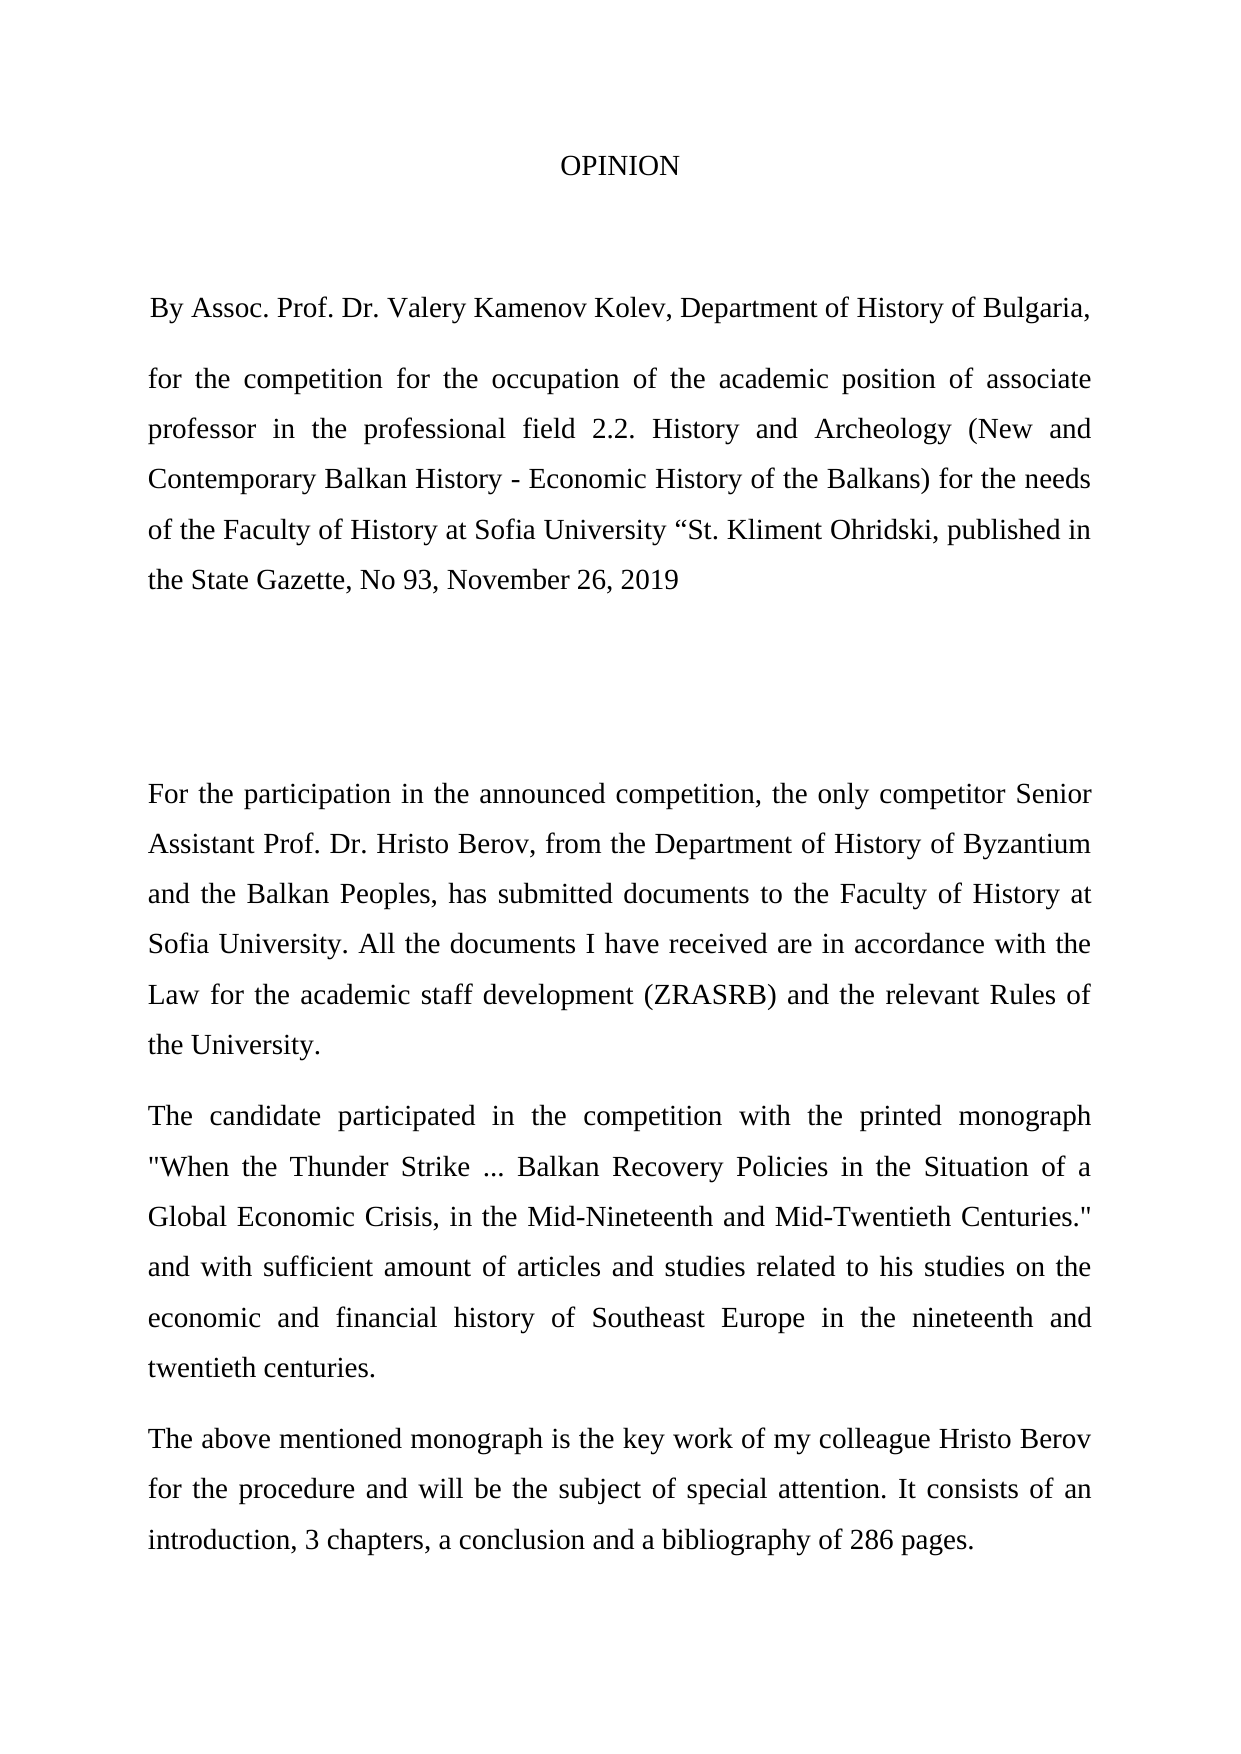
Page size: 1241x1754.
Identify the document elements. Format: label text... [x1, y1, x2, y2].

text The candidate participated in the competition with the printed monograph "When the Thunder Strike ... Balkan Recovery Policies in the Situation of a Global Economic Crisis, in the Mid-Nineteenth and Mid-Twentieth Centuries." and with sufficient amount of articles and studies related to his studies on the economic and financial history of Southeast Europe in the nineteenth and twentieth centuries. [148, 1098, 1093, 1383]
text For the participation in the announced competition, the only competitor Senior Assistant Prof. Dr. Hristo Berov, from the Department of History of Byzantium and the Balkan Peoples, has submitted documents to the Faculty of History at Sofia University. All the documents I have received are in accordance with the Law for the academic staff development (ZRASRB) and the relevant Rules of the University. [148, 776, 1093, 1061]
text for the competition for the occupation of the academic position of associate professor in the professional field 2.2. History and Archeology (New and Contemporary Balkan History - Economic History of the Balkans) for the needs of the Faculty of History at Sofia University “St. Kliment Ohridski, published in the State Gazette, No 93, November 26, 2019 [148, 361, 1093, 596]
text By Assoc. Prof. Dr. Valery Kamenov Kolev, Department of History of Bulgaria, [148, 290, 1093, 323]
text The above mentioned monograph is the key work of my colleague Hristo Berov for the procedure and will be the subject of special attention. It consists of an introduction, 3 chapters, a conclusion and a bibliography of 286 pages. [148, 1421, 1093, 1555]
text OPINION [148, 148, 1093, 181]
